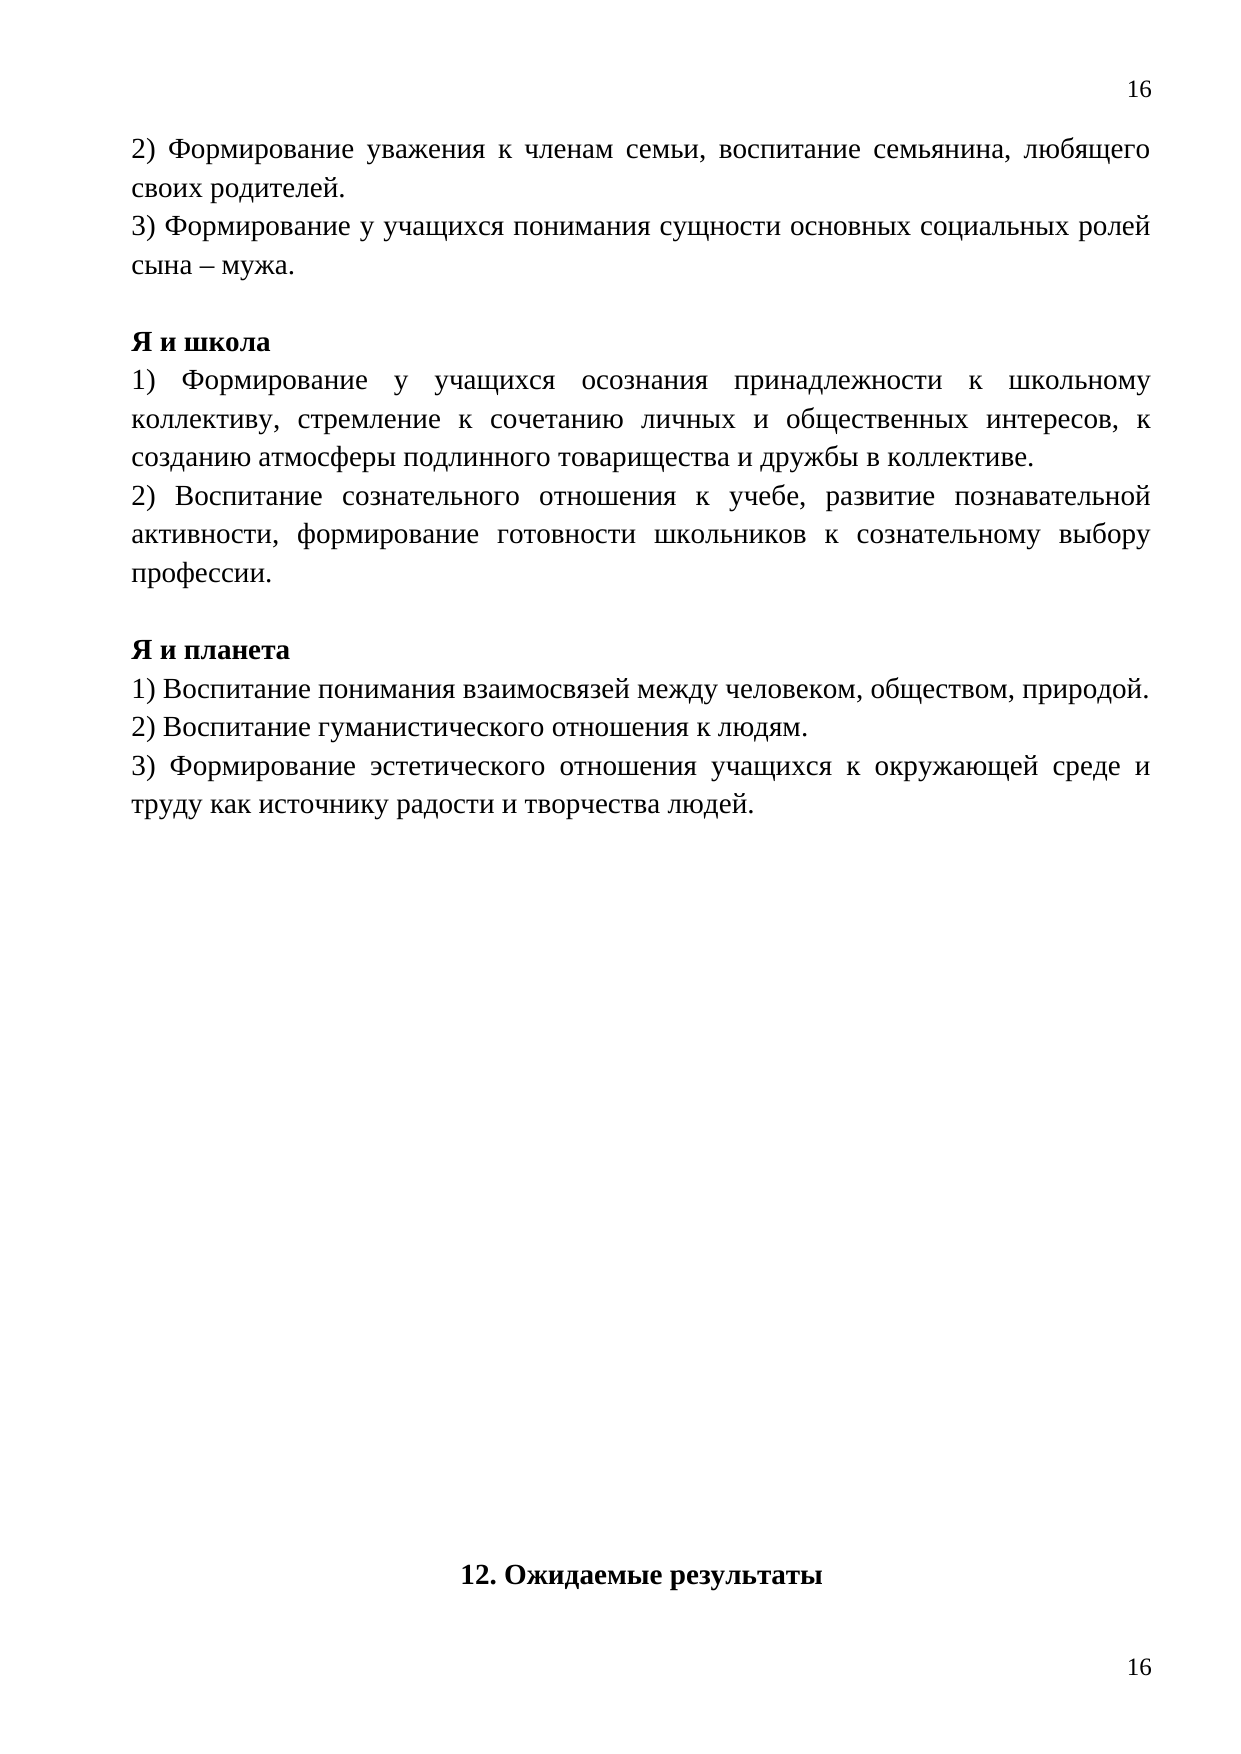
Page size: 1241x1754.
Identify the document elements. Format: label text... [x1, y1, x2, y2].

text Я и планета [131, 632, 1152, 666]
text 2) Воспитание гуманистического отношения к людям. [131, 709, 1152, 743]
text 2) Формирование уважения к членам семьи, воспитание семьянина, любящего своих родителей. [131, 131, 1152, 203]
text 1) Формирование у учащихся осознания принадлежности к школьному коллективу, стремление к сочетанию личных и общественных интересов, к созданию атмосферы подлинного товарищества и дружбы в коллективе. [131, 362, 1152, 473]
text 2) Воспитание сознательного отношения к учебе, развитие познавательной активности, формирование готовности школьников к сознательному выбору профессии. [131, 478, 1152, 589]
text 3) Формирование эстетического отношения учащихся к окружающей среде и труду как источнику радости и творчества людей. [131, 748, 1152, 820]
text 12. Ожидаемые результаты [131, 1557, 1152, 1591]
text Я и школа [131, 324, 1152, 357]
text 1) Воспитание понимания взаимосвязей между человеком, обществом, природой. [131, 671, 1152, 704]
text 3) Формирование у учащихся понимания сущности основных социальных ролей сына – мужа. [131, 208, 1152, 280]
